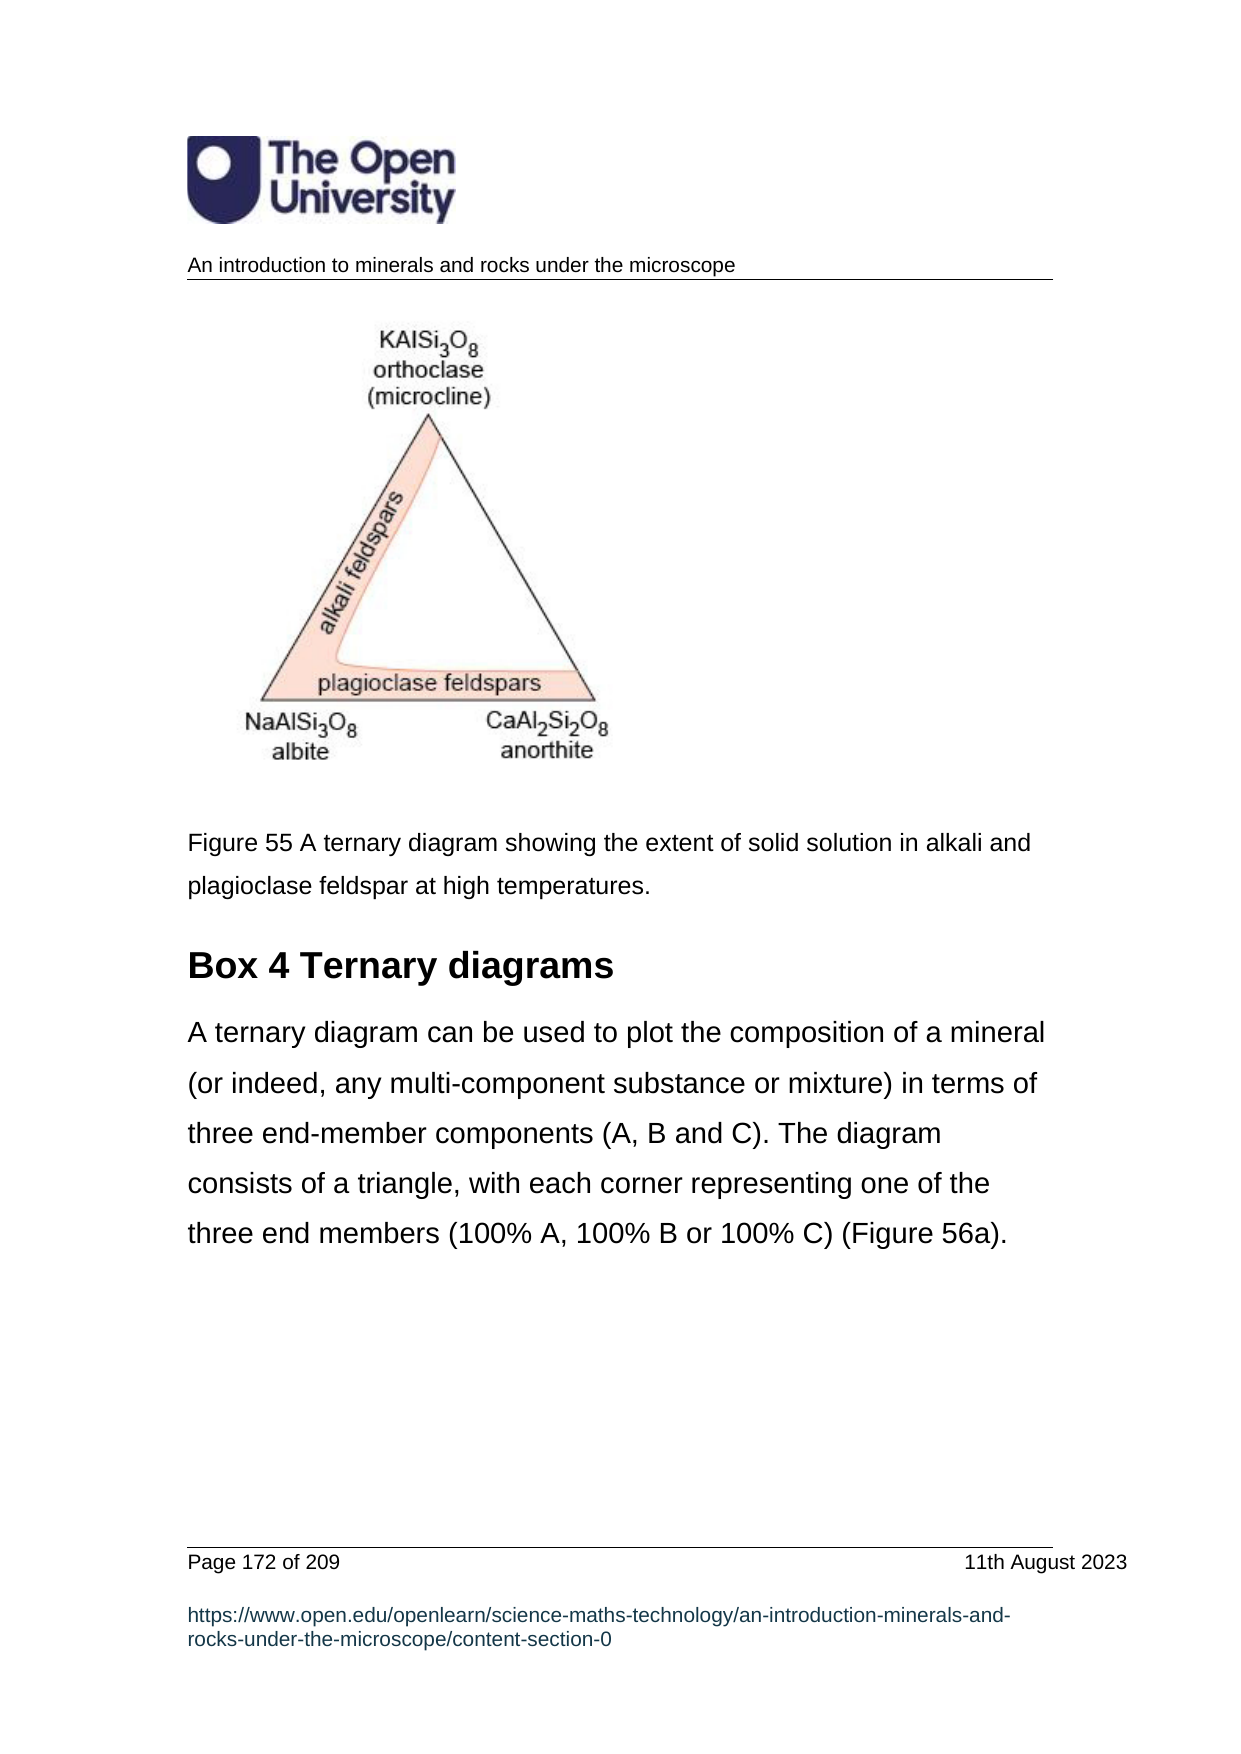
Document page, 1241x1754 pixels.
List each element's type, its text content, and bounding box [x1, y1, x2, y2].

picture [187, 136, 456, 224]
picture [187, 309, 663, 799]
text A ternary diagram can be used to plot the composition of a mineral (or indeed, any multi-component substance or mixture) in terms of three end-member components (A, B and C). The diagram consists of a triangle, with each corner representing one of the three end members (100% A, 100% B or 100% C) (Figure 56a). [187, 1015, 1053, 1250]
text Box 4 Ternary diagrams [187, 943, 1053, 986]
text Figure 55 A ternary diagram showing the extent of solid solution in alkali and plagioclase feldspar at high temperatures. [187, 828, 1053, 899]
